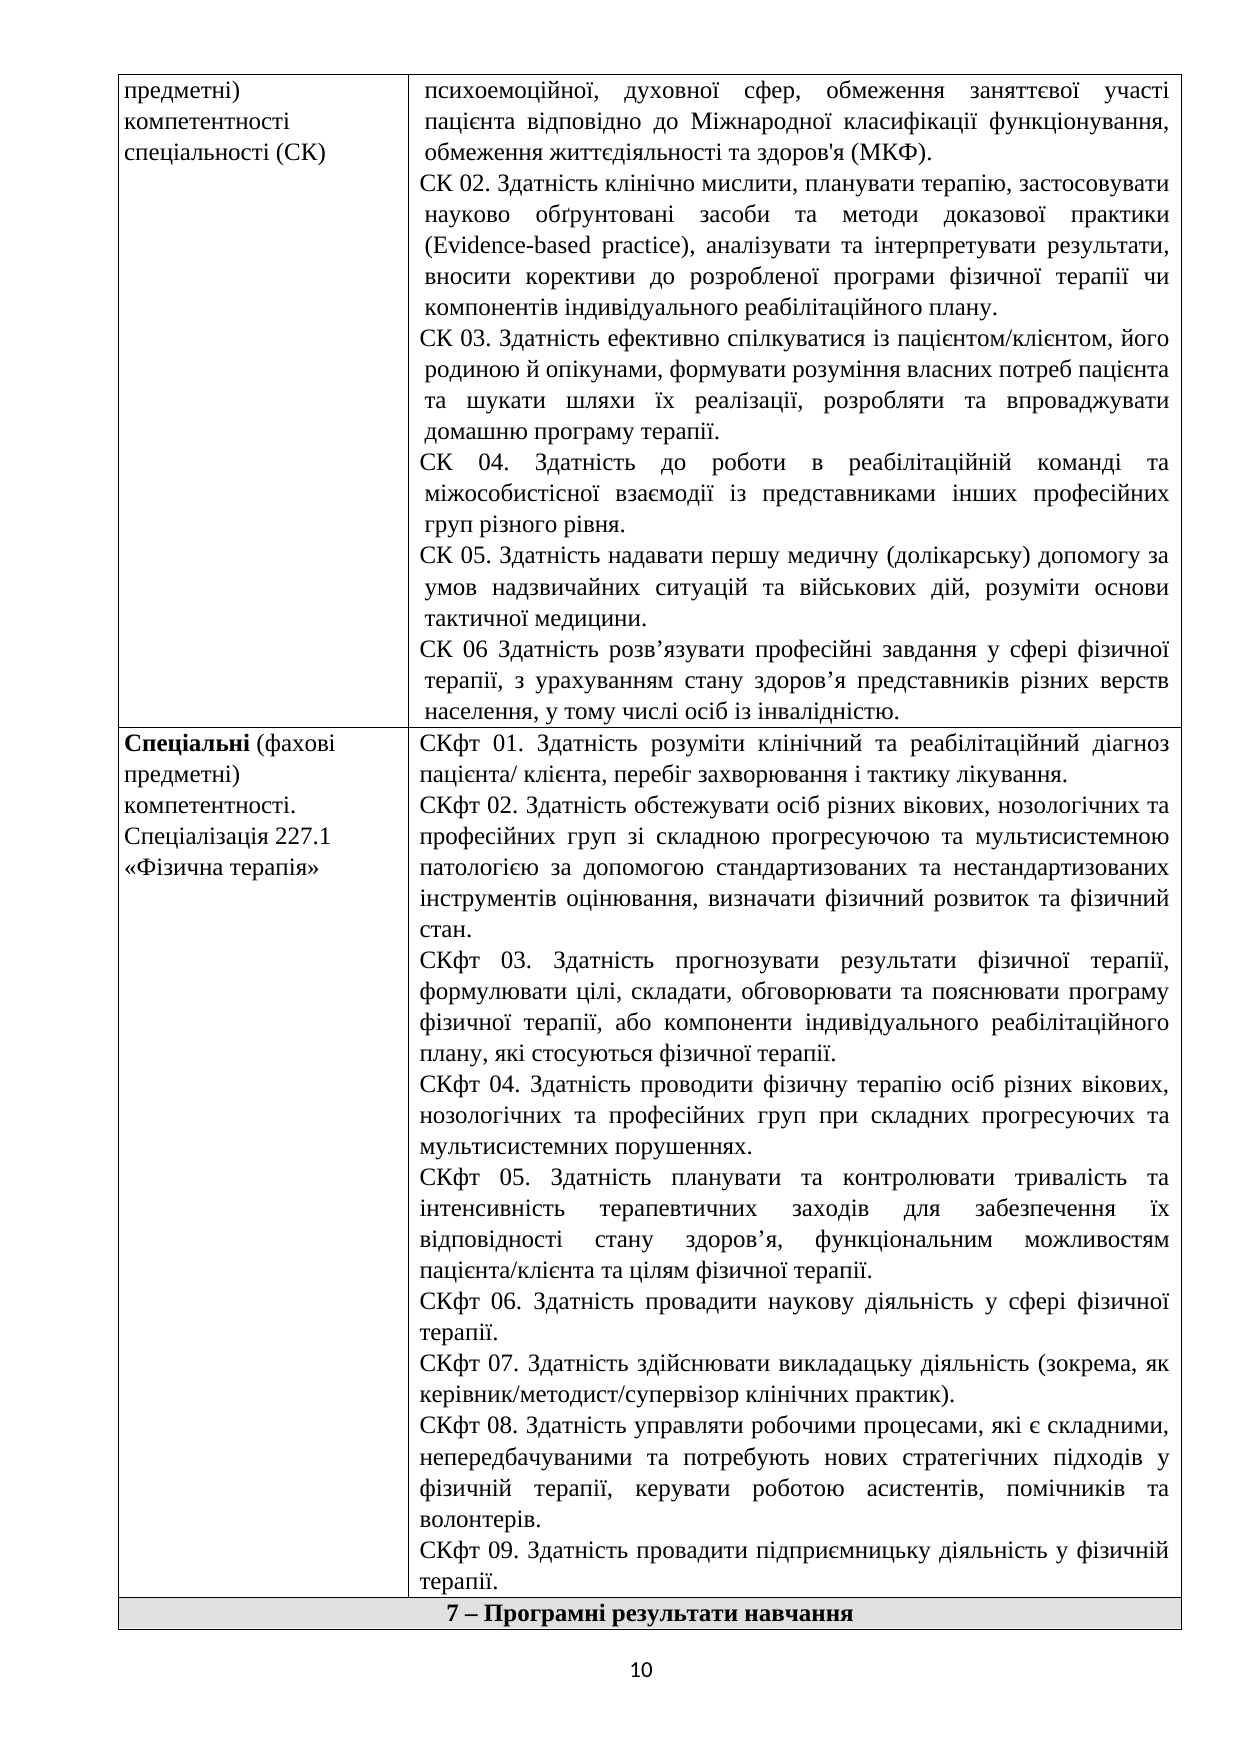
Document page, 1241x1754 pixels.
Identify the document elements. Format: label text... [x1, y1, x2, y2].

table_cell СКфт 01. Здатність розуміти клінічний та реабілітаційний діагноз пацієнта/ клієнта, перебіг захворювання і тактику лікування. СКфт 02. Здатність обстежувати осіб різних вікових, нозологічних та професійних груп зі складною прогресуючою та мультисистемною патологією за допомогою стандартизованих та нестандартизованих інструментів оцінювання, визначати фізичний розвиток та фізичний стан. СКфт 03. Здатність прогнозувати результати фізичної терапії, формулювати цілі, складати, обговорювати та пояснювати програму фізичної терапії, або компоненти індивідуального реабілітаційного плану, які стосуються фізичної терапії. СКфт 04. Здатність проводити фізичну терапію осіб різних вікових, нозологічних та професійних груп при складних прогресуючих та мультисистемних порушеннях. СКфт 05. Здатність планувати та контролювати тривалість та інтенсивність терапевтичних заходів для забезпечення їх відповідності стану здоров’я, функціональним можливостям пацієнта/клієнта та цілям фізичної терапії. СКфт 06. Здатність провадити наукову діяльність у сфері фізичної терапії. СКфт 07. Здатність здійснювати викладацьку діяльність (зокрема, як керівник/методист/супервізор клінічних практик). СКфт 08. Здатність управляти робочими процесами, які є складними, непередбачуваними та потребують нових стратегічних підходів у фізичній терапії, керувати роботою асистентів, помічників та волонтерів. СКфт 09. Здатність провадити підприємницьку діяльність у фізичній терапії. [409, 728, 1181, 1597]
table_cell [119, 75, 408, 727]
table_cell Спеціальні (фахові предметні) компетентності. Спеціалізація 227.1 «Фізична терапія» [119, 728, 408, 1597]
table_cell 7 – Програмні результати навчання [119, 1598, 1181, 1628]
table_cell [409, 75, 1181, 727]
